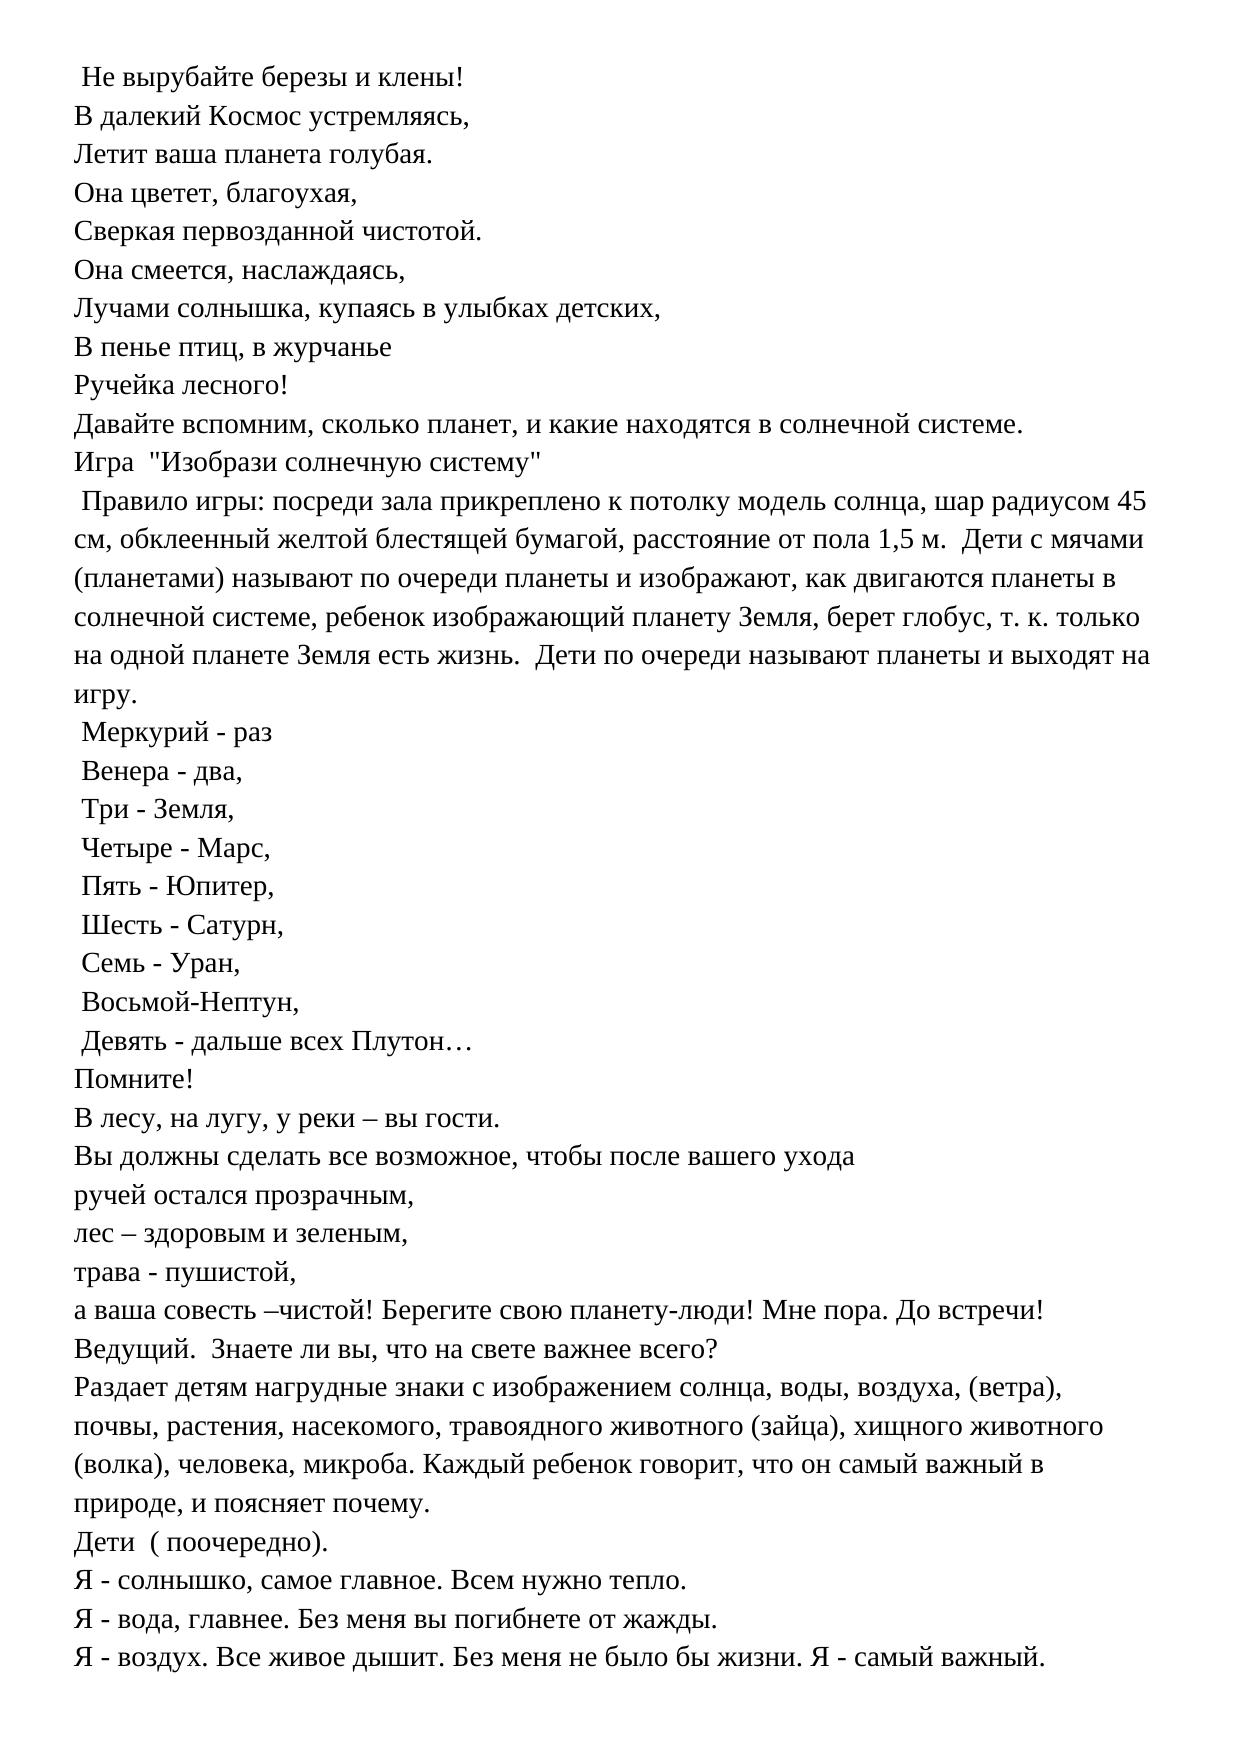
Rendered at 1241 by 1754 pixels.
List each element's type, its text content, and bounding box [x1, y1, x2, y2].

text Пять - Юпитер, [74, 868, 1152, 902]
text Меркурий - раз [74, 714, 1152, 748]
text Четыре - Марс, [74, 830, 1152, 863]
text ручей остался прозрачным, [74, 1177, 1152, 1210]
text трава - пушистой, [74, 1254, 1152, 1287]
text В лесу, на лугу, у реки – вы гости. [74, 1100, 1152, 1133]
text Летит ваша планета голубая. [74, 136, 1152, 170]
text Восьмой-Нептун, [74, 984, 1152, 1018]
text Я - солнышко, самое главное. Всем нужно тепло. [74, 1562, 1152, 1596]
text лес – здоровым и зеленым, [74, 1215, 1152, 1249]
text Дети ( поочередно). [74, 1524, 1152, 1557]
text Девять - дальше всех Плутон… [74, 1023, 1152, 1056]
text Давайте вспомним, сколько планет, и какие находятся в солнечной системе. [74, 406, 1152, 439]
text Она цветет, благоухая, [74, 175, 1152, 208]
text Игра "Изобрази солнечную систему" [74, 444, 1152, 478]
text Шесть - Сатурн, [74, 907, 1152, 941]
text Она смеется, наслаждаясь, [74, 252, 1152, 285]
text Сверкая первозданной чистотой. [74, 213, 1152, 247]
text В далекий Космос устремляясь, [74, 98, 1152, 131]
text Ведущий. Знаете ли вы, что на свете важнее всего? [74, 1331, 1152, 1364]
text В пенье птиц, в журчанье [74, 329, 1152, 362]
text Я - вода, главнее. Без меня вы погибнете от жажды. [74, 1601, 1152, 1634]
text Не вырубайте березы и клены! [74, 59, 1152, 93]
text Раздает детям нагрудные знаки с изображением солнца, воды, воздуха, (ветра), почвы, растения, насекомого, травоядного животного (зайца), хищного животного (волка), человека, микроба. Каждый ребенок говорит, что он самый важный в природе, и поясняет почему. [74, 1369, 1152, 1519]
text Вы должны сделать все возможное, чтобы после вашего ухода [74, 1138, 1152, 1172]
text а ваша совесть –чистой! Берегите свою планету-люди! Мне пора. До встречи! [74, 1292, 1152, 1326]
text Семь - Уран, [74, 946, 1152, 979]
text Венера - два, [74, 753, 1152, 786]
text Я - воздух. Все живое дышит. Без меня не было бы жизни. Я - самый важный. [74, 1639, 1152, 1673]
text Три - Земля, [74, 791, 1152, 825]
text Правило игры: посреди зала прикреплено к потолку модель солнца, шар радиусом 45 см, обклеенный желтой блестящей бумагой, расстояние от пола 1,5 м. Дети с мячами (планетами) называют по очереди планеты и изображают, как двигаются планеты в солнечной системе, ребенок изображающий планету Земля, берет глобус, т. к. только на одной планете Земля есть жизнь. Дети по очереди называют планеты и выходят на игру. [74, 483, 1152, 709]
text Ручейка лесного! [74, 367, 1152, 401]
text Помните! [74, 1061, 1152, 1095]
text Лучами солнышка, купаясь в улыбках детских, [74, 290, 1152, 324]
